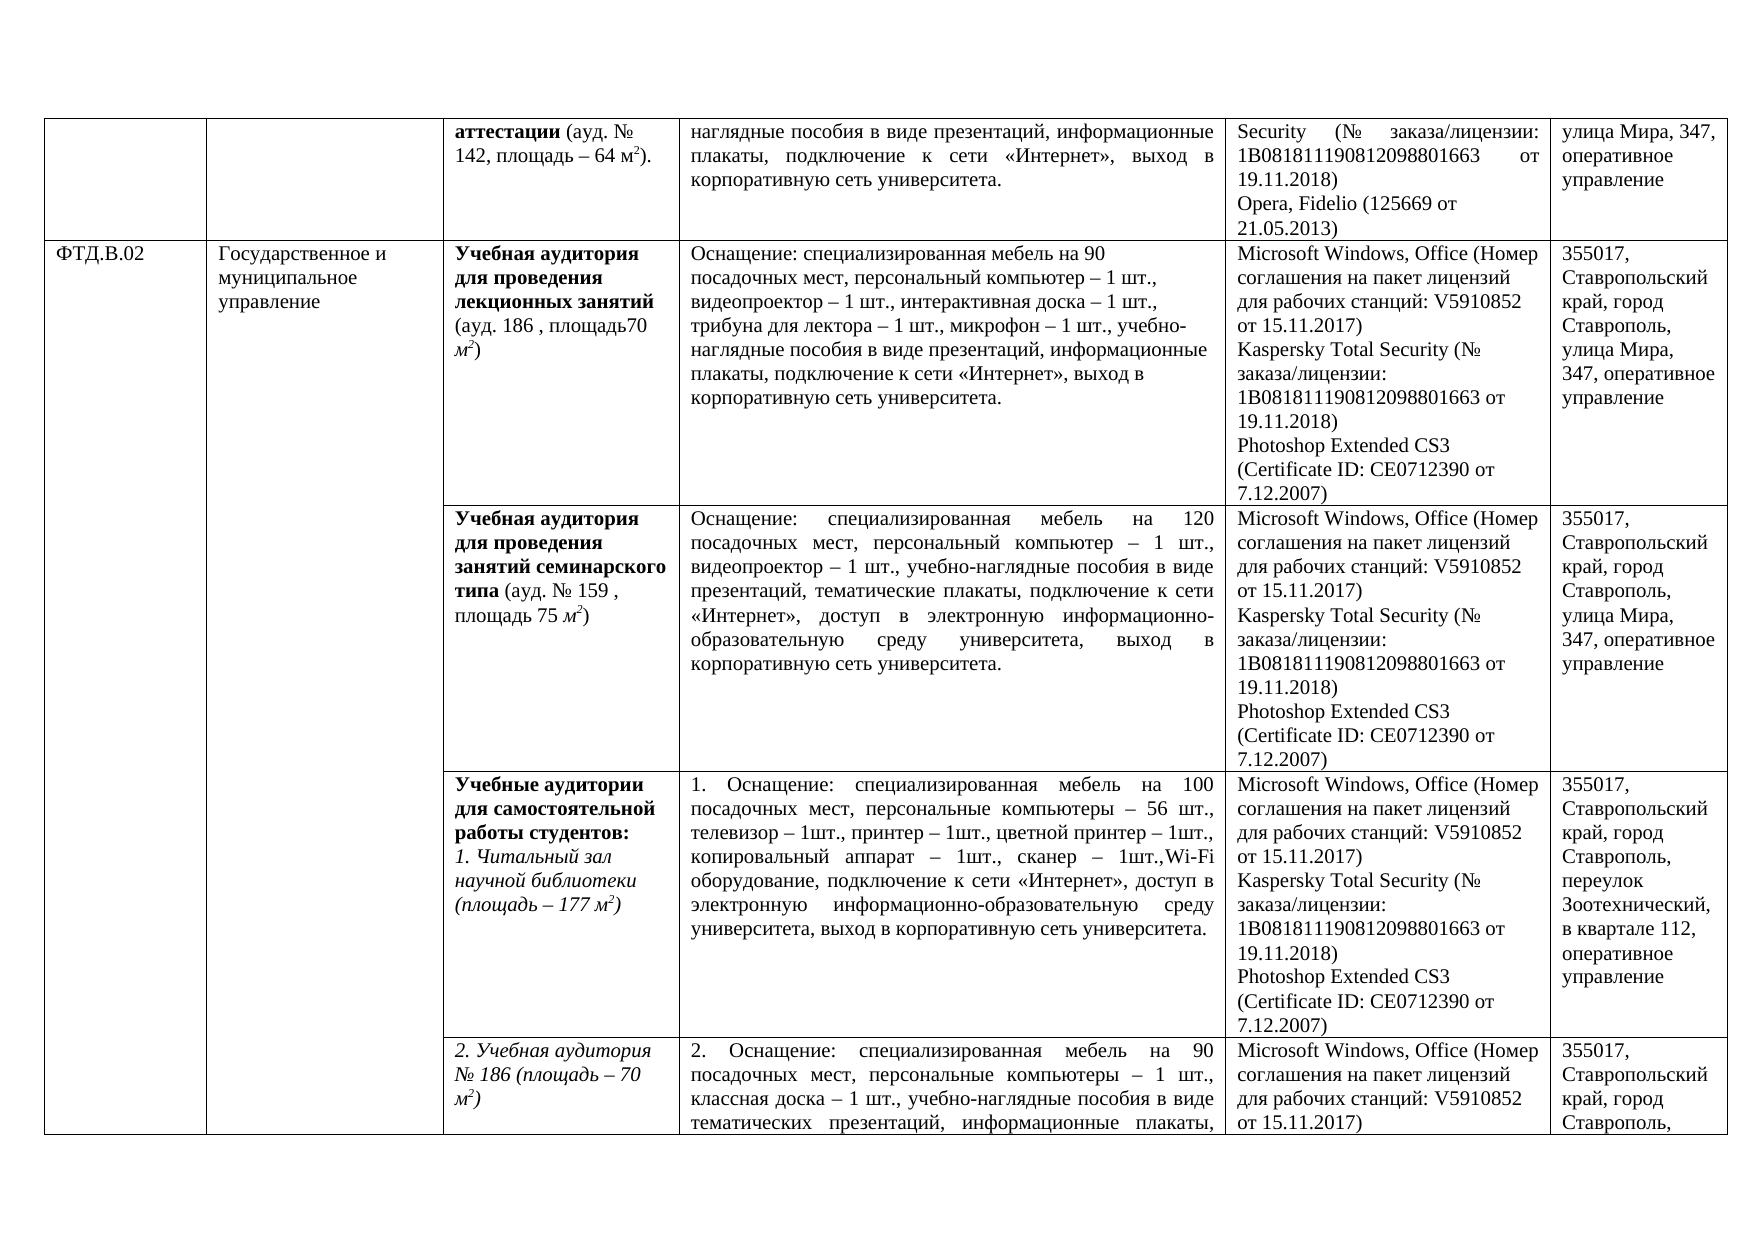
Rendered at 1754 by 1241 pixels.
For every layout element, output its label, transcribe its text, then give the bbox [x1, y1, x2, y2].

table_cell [1551, 119, 1727, 239]
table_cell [444, 1038, 679, 1134]
table_cell 355017, Ставропольский край, город Ставрополь, улица Мира, 347, оперативное управление [1551, 506, 1727, 771]
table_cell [680, 119, 1225, 239]
table_cell Государственное и муниципальное управление [207, 241, 443, 1134]
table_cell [680, 1038, 1225, 1134]
table_cell Учебная аудитория для проведения занятий семинарского типа (ауд. № 159 , площадь 75 м2) [444, 506, 679, 771]
table_cell Учебные аудитории для самостоятельной работы студентов: 1. Читальный зал научной библиотеки (площадь – 177 м2) [444, 772, 679, 1037]
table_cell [1551, 1038, 1727, 1134]
table_cell Учебная аудитория для проведения лекционных занятий (ауд. 186 , площадь70 м2) [444, 241, 679, 505]
table_cell 355017, Ставропольский край, город Ставрополь, улица Мира, 347, оперативное управление [1551, 241, 1727, 505]
table_cell ФТД.В.02 [45, 241, 206, 1134]
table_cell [1226, 119, 1550, 239]
table_cell Оснащение: специализированная мебель на 120 посадочных мест, персональный компьютер – 1 шт., видеопроектор – 1 шт., учебно-наглядные пособия в виде презентаций, тематические плакаты, подключение к сети «Интернет», доступ в электронную информационно-образовательную среду университета, выход в корпоративную сеть университета. [680, 506, 1225, 771]
table_cell 355017, Ставропольский край, город Ставрополь, переулок Зоотехнический, в квартале 112, оперативное управление [1551, 772, 1727, 1037]
table_cell Учебная аудитория для текущего контроля и промежуточной аттестации (ауд. № 142, площадь – 64 м2). [444, 119, 679, 239]
table_cell Оснащение: специализированная мебель на 90 посадочных мест, персональный компьютер – 1 шт., видеопроектор – 1 шт., интерактивная доска – 1 шт., трибуна для лектора – 1 шт., микрофон – 1 шт., учебно-наглядные пособия в виде презентаций, информационные плакаты, подключение к сети «Интернет», выход в корпоративную сеть университета. [680, 241, 1225, 505]
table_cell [1226, 1038, 1550, 1134]
table_cell 1. Оснащение: специализированная мебель на 100 посадочных мест, персональные компьютеры – 56 шт., телевизор – 1шт., принтер – 1шт., цветной принтер – 1шт., копировальный аппарат – 1шт., сканер – 1шт.,Wi-Fi оборудование, подключение к сети «Интернет», доступ в электронную информационно-образовательную среду университета, выход в корпоративную сеть университета. [680, 772, 1225, 1037]
